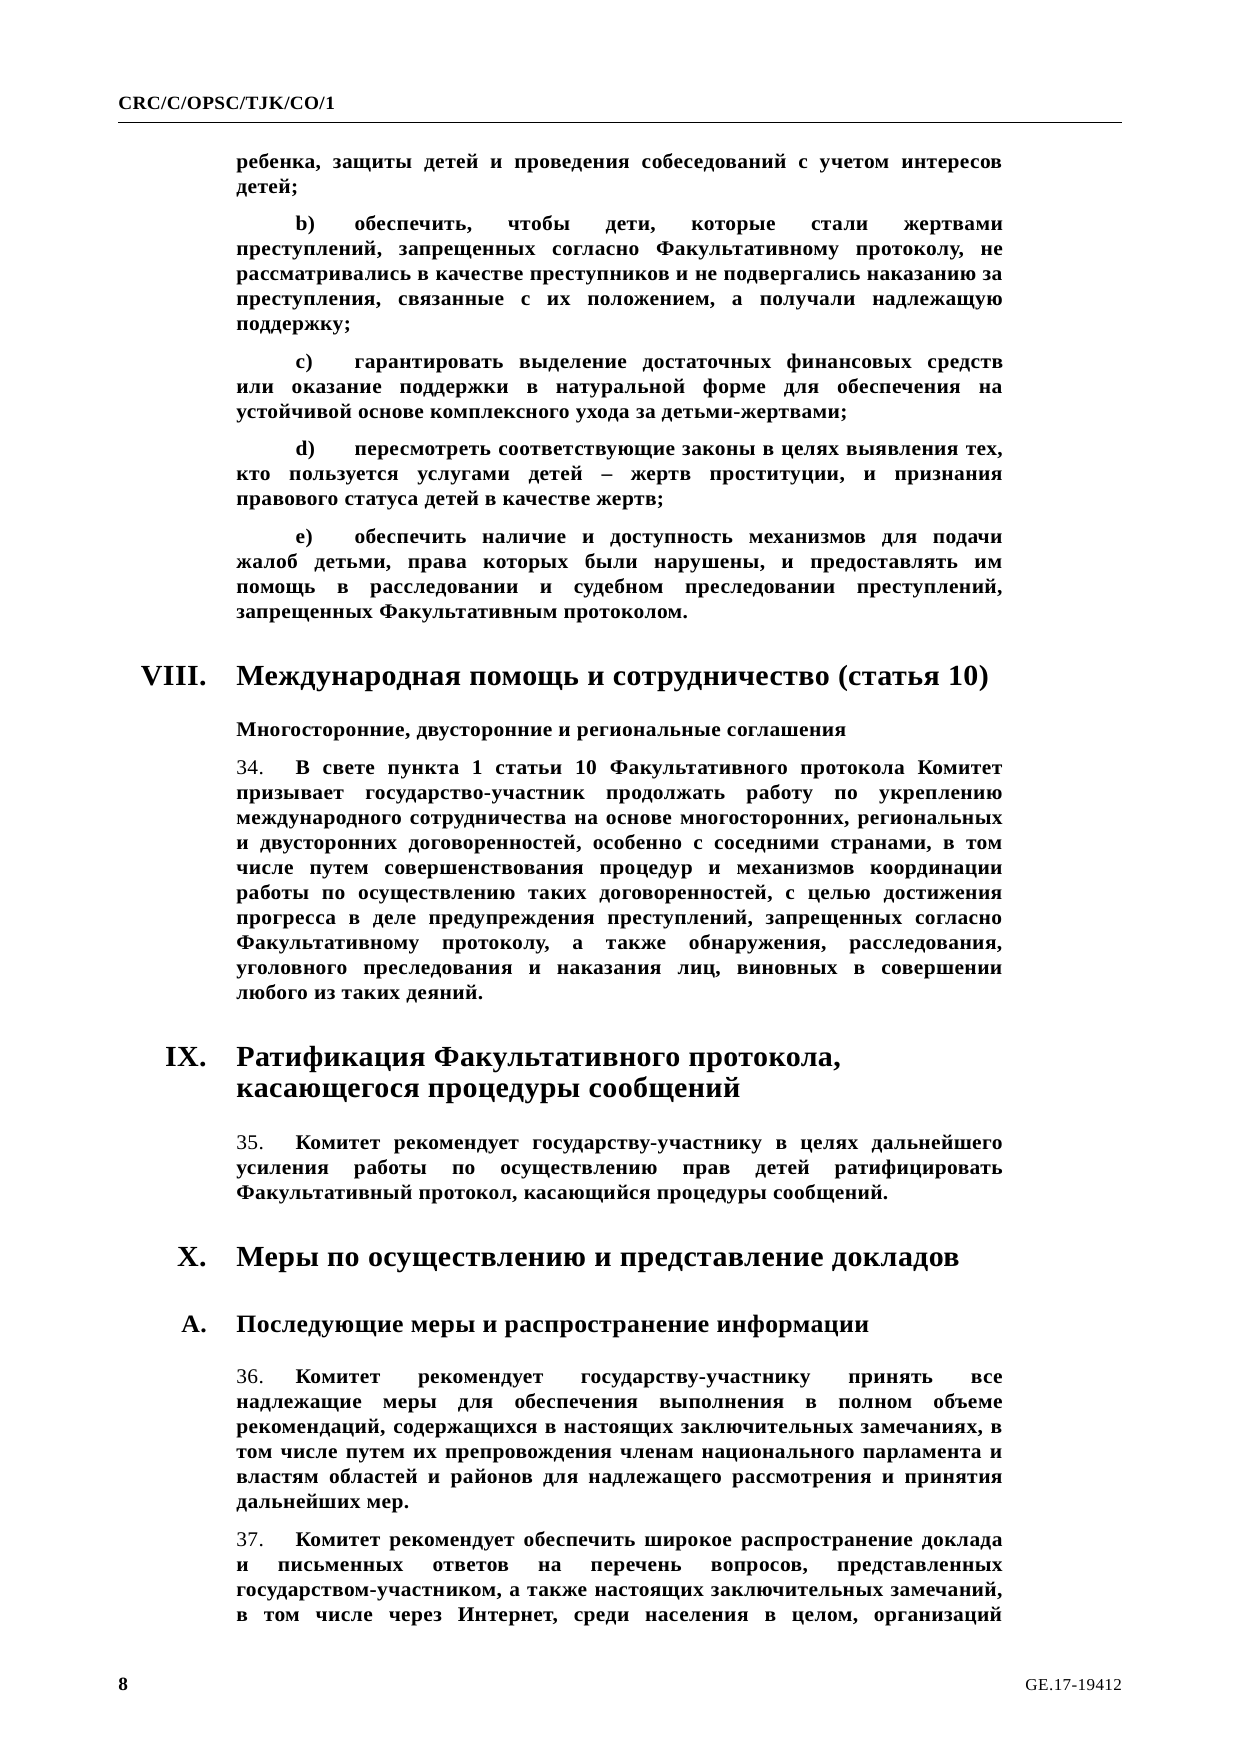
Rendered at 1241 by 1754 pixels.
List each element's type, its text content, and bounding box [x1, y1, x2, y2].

text d) пересмотреть соответствующие законы в целях выявления тех, кто пользуется услугами детей – жертв проституции, и признания правового статуса детей в качестве жертв; [236, 435, 1004, 510]
text 35. Комитет рекомендует государству-участнику в целях дальнейшего усиления работы по осуществлению прав детей ратифицировать Факультативный протокол, касающийся процедуры сообщений. [236, 1129, 1004, 1204]
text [236, 1526, 1004, 1626]
text e) обеспечить наличие и доступность механизмов для подачи жалоб детьми, права которых были нарушены, и предоставлять им помощь в расследовании и судебном преследовании преступлений, запрещенных Факультативным протоколом. [236, 523, 1004, 623]
text c) гарантировать выделение достаточных финансовых средств или оказание поддержки в натуральной форме для обеспечения на устойчивой основе комплексного ухода за детьми-жертвами; [236, 348, 1004, 423]
text A. Последующие меры и распространение информации [118, 1310, 1004, 1338]
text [236, 148, 1004, 198]
text 36. Комитет рекомендует государству-участнику принять все надлежащие меры для обеспечения выполнения в полном объеме рекомендаций, содержащихся в настоящих заключительных замечаниях, в том числе путем их препровождения членам национального парламента и властям областей и районов для надлежащего рассмотрения и принятия дальнейших мер. [236, 1363, 1004, 1513]
text b) обеспечить, чтобы дети, которые стали жертвами преступлений, запрещенных согласно Факультативному протоколу, не рассматривались в качестве преступников и не подвергались наказанию за преступления, связанные с их положением, а получали надлежащую поддержку; [236, 210, 1004, 335]
text 34. В свете пункта 1 статьи 10 Факультативного протокола Комитет призывает государство-участник продолжать работу по укреплению международного сотрудничества на основе многосторонних, региональных и двусторонних договоренностей, особенно с соседними странами, в том числе путем совершенствования процедур и механизмов координации работы по осуществлению таких договоренностей, с целью достижения прогресса в деле предупреждения преступлений, запрещенных согласно Факультативному протоколу, а также обнаружения, расследования, уголовного преследования и наказания лиц, виновных в совершении любого из таких деяний. [236, 754, 1004, 1004]
text VIII. Международная помощь и сотрудничество (статья 10) [118, 660, 1004, 691]
text Многосторонние, двусторонние и региональные соглашения [118, 716, 1004, 741]
text X. Меры по осуществлению и представление докладов [118, 1241, 1004, 1273]
text IX. Ратификация Факультативного протокола, касающегося процедуры сообщений [118, 1041, 1004, 1104]
